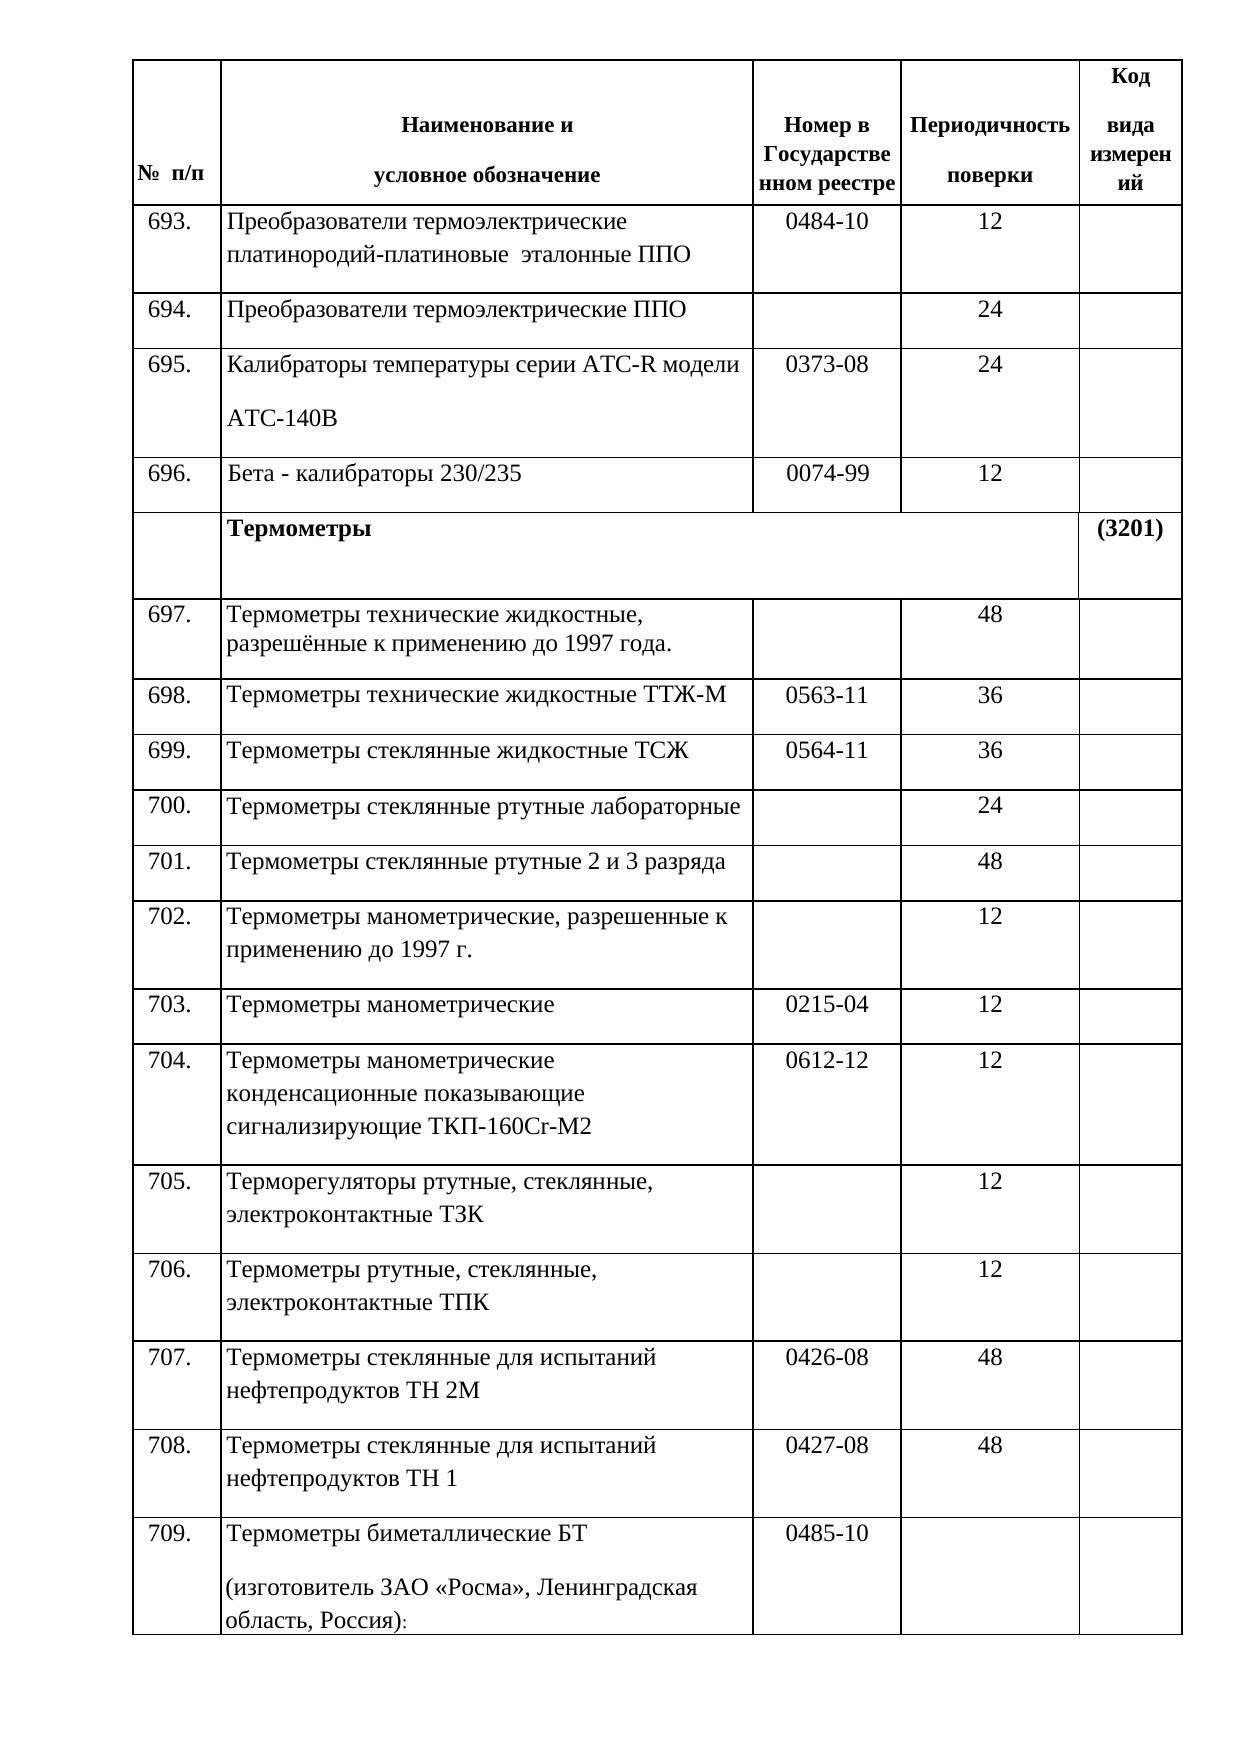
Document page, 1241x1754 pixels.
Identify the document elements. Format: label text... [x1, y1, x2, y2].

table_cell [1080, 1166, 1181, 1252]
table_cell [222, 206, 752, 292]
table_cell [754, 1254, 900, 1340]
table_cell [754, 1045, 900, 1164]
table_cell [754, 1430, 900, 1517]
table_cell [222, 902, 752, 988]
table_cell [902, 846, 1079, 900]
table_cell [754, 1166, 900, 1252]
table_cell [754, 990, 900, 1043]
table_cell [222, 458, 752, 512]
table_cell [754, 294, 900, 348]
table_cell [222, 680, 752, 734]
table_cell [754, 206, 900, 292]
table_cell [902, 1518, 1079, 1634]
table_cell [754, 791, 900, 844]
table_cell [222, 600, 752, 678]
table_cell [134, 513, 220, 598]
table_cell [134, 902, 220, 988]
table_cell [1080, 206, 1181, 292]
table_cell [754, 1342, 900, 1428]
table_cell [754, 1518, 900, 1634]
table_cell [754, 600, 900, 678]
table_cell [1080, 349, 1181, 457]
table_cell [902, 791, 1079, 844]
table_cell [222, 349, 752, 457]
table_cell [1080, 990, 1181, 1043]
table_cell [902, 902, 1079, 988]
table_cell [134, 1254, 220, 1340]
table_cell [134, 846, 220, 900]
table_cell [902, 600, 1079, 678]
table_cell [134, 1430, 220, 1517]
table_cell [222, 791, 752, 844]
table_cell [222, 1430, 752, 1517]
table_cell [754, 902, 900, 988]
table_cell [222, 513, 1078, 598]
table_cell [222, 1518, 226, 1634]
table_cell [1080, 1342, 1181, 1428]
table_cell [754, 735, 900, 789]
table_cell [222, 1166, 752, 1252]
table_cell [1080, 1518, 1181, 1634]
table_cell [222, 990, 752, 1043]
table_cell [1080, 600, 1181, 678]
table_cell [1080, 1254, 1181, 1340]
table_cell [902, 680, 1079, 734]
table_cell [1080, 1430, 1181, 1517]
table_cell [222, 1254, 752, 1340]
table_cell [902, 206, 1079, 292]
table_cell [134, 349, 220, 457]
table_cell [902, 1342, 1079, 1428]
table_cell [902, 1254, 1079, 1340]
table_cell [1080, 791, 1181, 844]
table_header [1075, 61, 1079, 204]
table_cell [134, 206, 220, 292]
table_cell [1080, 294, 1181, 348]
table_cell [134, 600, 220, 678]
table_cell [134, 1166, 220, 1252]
table_header № п/п [134, 61, 220, 204]
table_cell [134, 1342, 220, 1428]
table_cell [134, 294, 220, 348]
table_header Номер в Государственном реестре [754, 61, 900, 204]
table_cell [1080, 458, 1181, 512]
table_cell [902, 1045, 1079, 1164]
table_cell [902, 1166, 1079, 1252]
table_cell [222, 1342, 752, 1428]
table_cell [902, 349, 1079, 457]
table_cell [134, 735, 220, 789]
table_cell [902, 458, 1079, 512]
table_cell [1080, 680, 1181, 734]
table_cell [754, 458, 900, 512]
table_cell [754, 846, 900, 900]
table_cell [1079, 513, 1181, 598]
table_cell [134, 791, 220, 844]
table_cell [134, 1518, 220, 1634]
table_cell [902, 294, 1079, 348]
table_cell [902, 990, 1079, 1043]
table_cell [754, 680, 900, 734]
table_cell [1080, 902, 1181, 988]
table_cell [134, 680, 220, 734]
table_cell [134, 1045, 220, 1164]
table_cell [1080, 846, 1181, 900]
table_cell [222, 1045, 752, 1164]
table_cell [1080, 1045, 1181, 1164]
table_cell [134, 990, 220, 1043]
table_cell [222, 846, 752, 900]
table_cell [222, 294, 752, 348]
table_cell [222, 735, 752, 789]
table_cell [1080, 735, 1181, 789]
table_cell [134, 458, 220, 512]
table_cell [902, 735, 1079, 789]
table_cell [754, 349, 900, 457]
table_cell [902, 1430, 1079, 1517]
